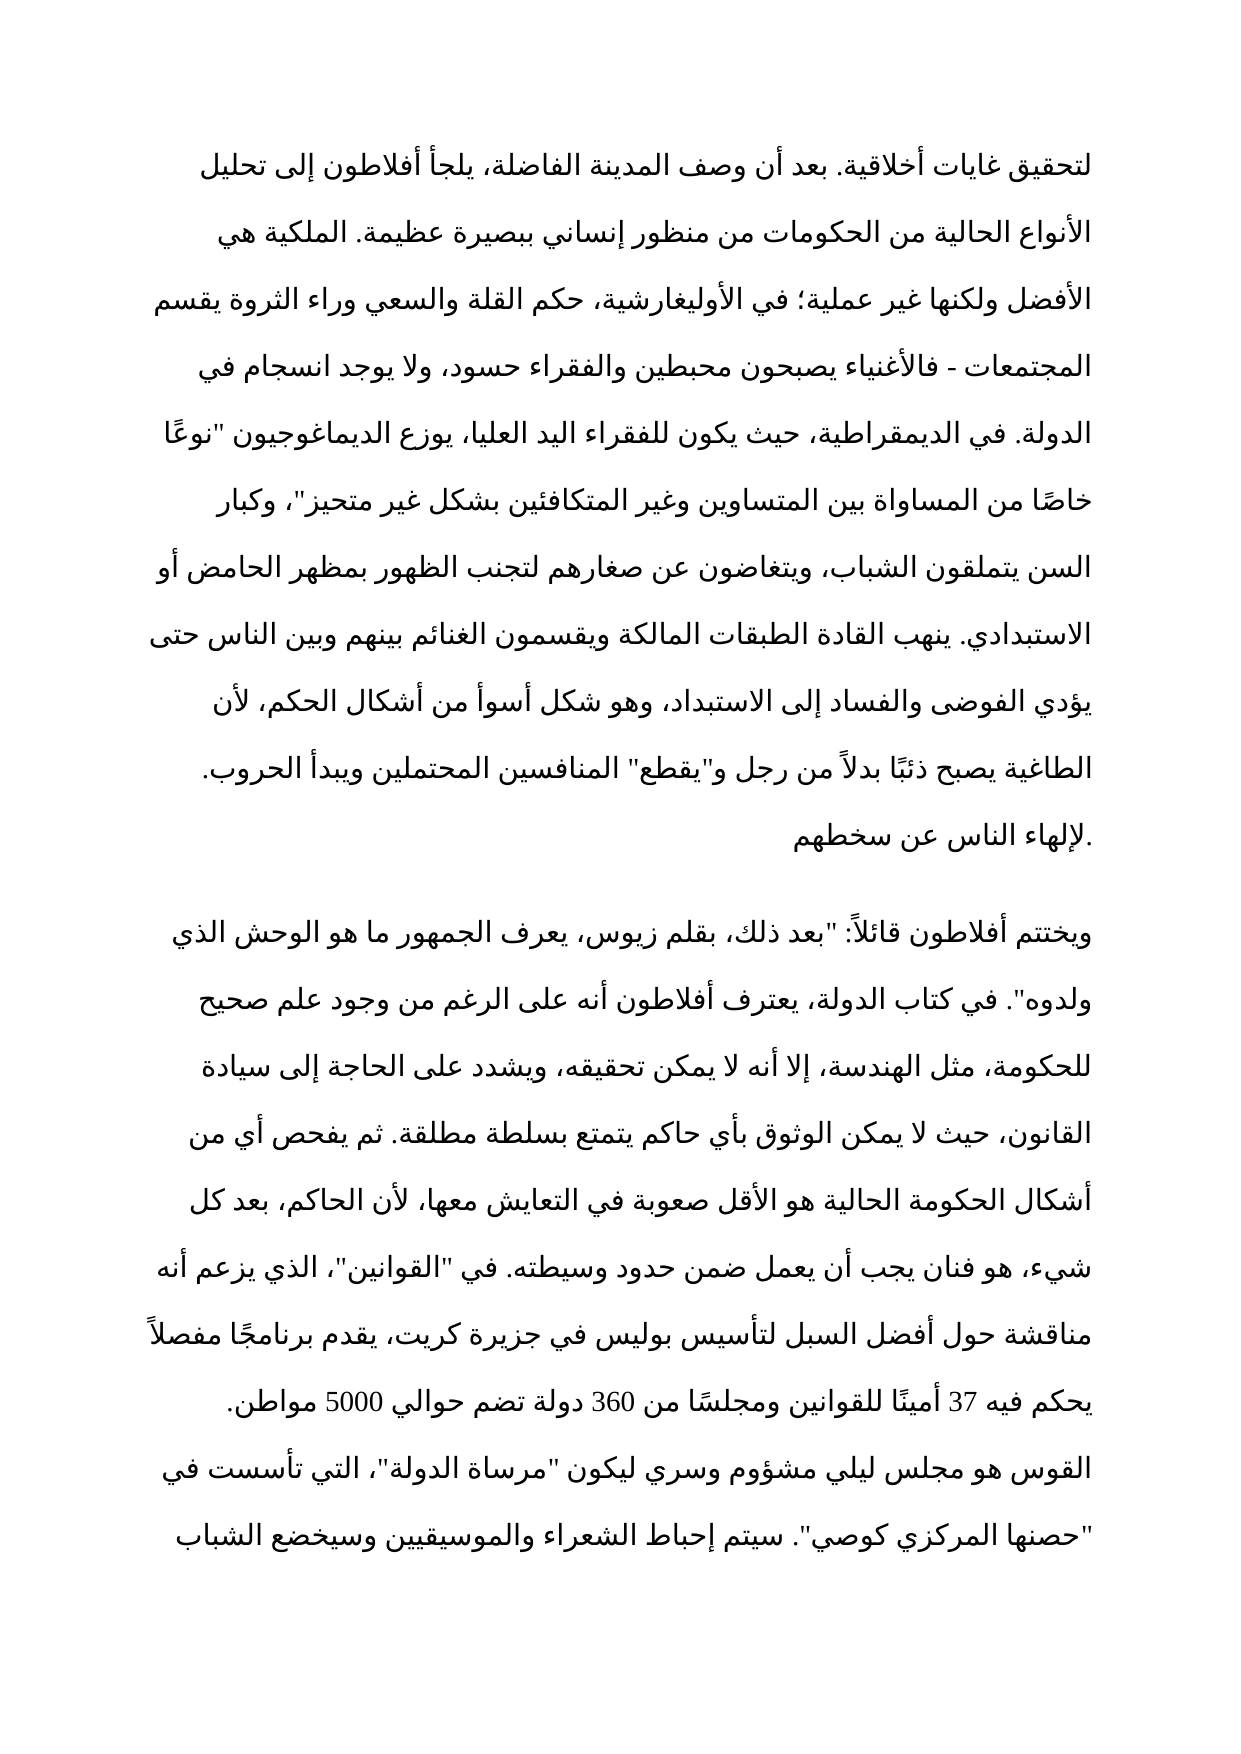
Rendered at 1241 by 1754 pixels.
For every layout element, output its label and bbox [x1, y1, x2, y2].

text [148, 148, 1093, 852]
text [148, 915, 1093, 1552]
